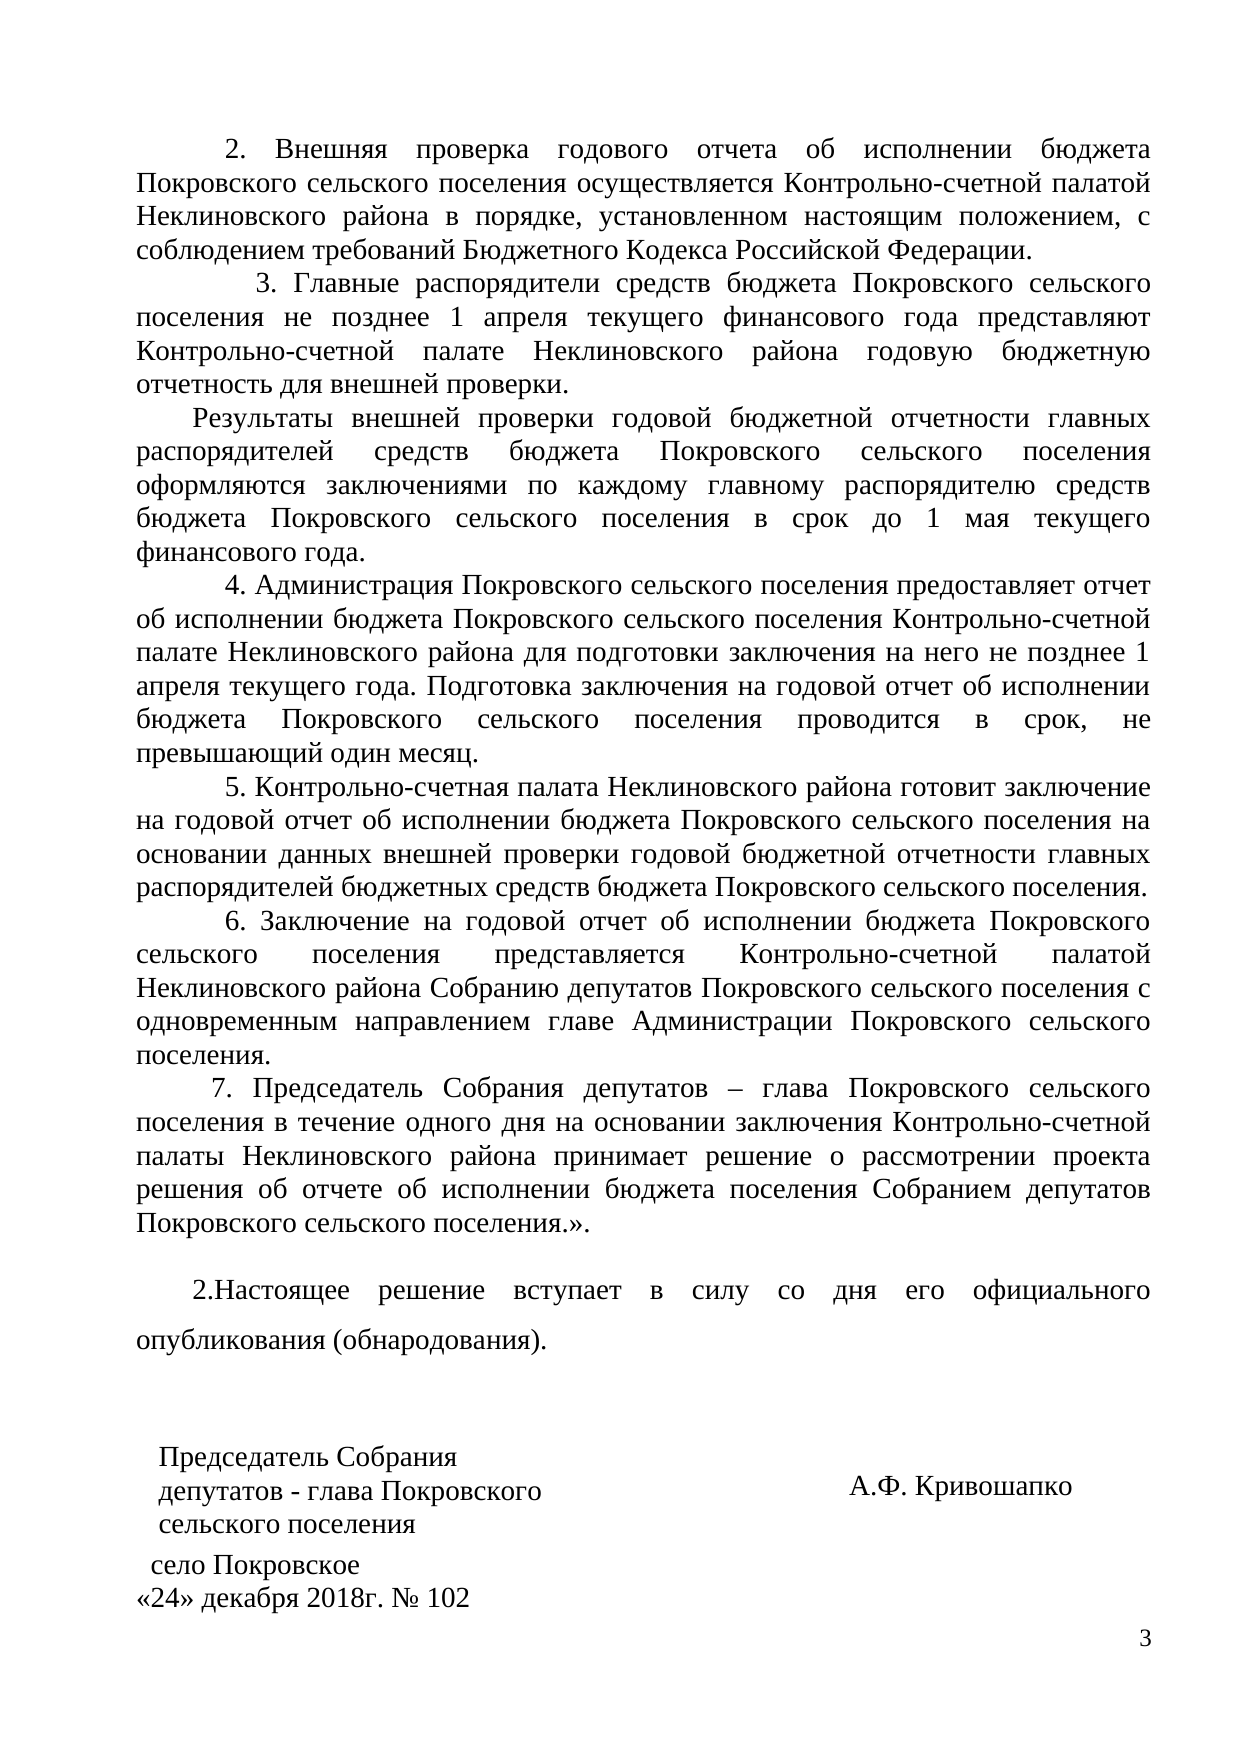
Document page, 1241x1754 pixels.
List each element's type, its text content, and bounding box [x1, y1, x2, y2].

text 4. Администрация Покровского сельского поселения предоставляет отчет об исполнении бюджета Покровского сельского поселения Контрольно-счетной палате Неклиновского района для подготовки заключения на него не позднее 1 апреля текущего года. Подготовка заключения на годовой отчет об исполнении бюджета Покровского сельского поселения проводится в срок, не превышающий один месяц. [136, 567, 1152, 769]
text 7. Председатель Собрания депутатов – глава Покровского сельского поселения в течение одного дня на основании заключения Контрольно-счетной палаты Неклиновского района принимает решение о рассмотрении проекта решения об отчете об исполнении бюджета поселения Собранием депутатов Покровского сельского поселения.». [136, 1071, 1152, 1238]
table_header Председатель Собрания депутатов - глава Покровского сельского поселения [147, 1406, 641, 1547]
text 2. Внешняя проверка годового отчета об исполнении бюджета Покровского сельского поселения осуществляется Контрольно-счетной палатой Неклиновского района в порядке, установленном настоящим положением, с соблюдением требований Бюджетного Кодекса Российской Федерации. [136, 131, 1152, 266]
table_header А.Ф. Кривошапко [641, 1406, 1133, 1547]
text 6. Заключение на годовой отчет об исполнении бюджета Покровского сельского поселения представляется Контрольно-счетной палатой Неклиновского района Собранию депутатов Покровского сельского поселения с одновременным направлением главе Администрации Покровского сельского поселения. [136, 903, 1152, 1071]
text Результаты внешней проверки годовой бюджетной отчетности главных распорядителей средств бюджета Покровского сельского поселения оформляются заключениями по каждому главному распорядителю средств бюджета Покровского сельского поселения в срок до 1 мая текущего финансового года. [136, 400, 1152, 567]
text 3. Главные распорядители средств бюджета Покровского сельского поселения не позднее 1 апреля текущего финансового года представляют Контрольно-счетной палате Неклиновского района годовую бюджетную отчетность для внешней проверки. [136, 266, 1152, 400]
text 2.Настоящее решение вступает в силу со дня его официального опубликования (обнародования). [136, 1272, 1152, 1356]
text 5. Контрольно-счетная палата Неклиновского района готовит заключение на годовой отчет об исполнении бюджета Покровского сельского поселения на основании данных внешней проверки годовой бюджетной отчетности главных распорядителей бюджетных средств бюджета Покровского сельского поселения. [136, 769, 1152, 903]
text «24» декабря 2018г. № 102 [136, 1581, 1152, 1614]
text село Покровское [136, 1547, 1152, 1581]
